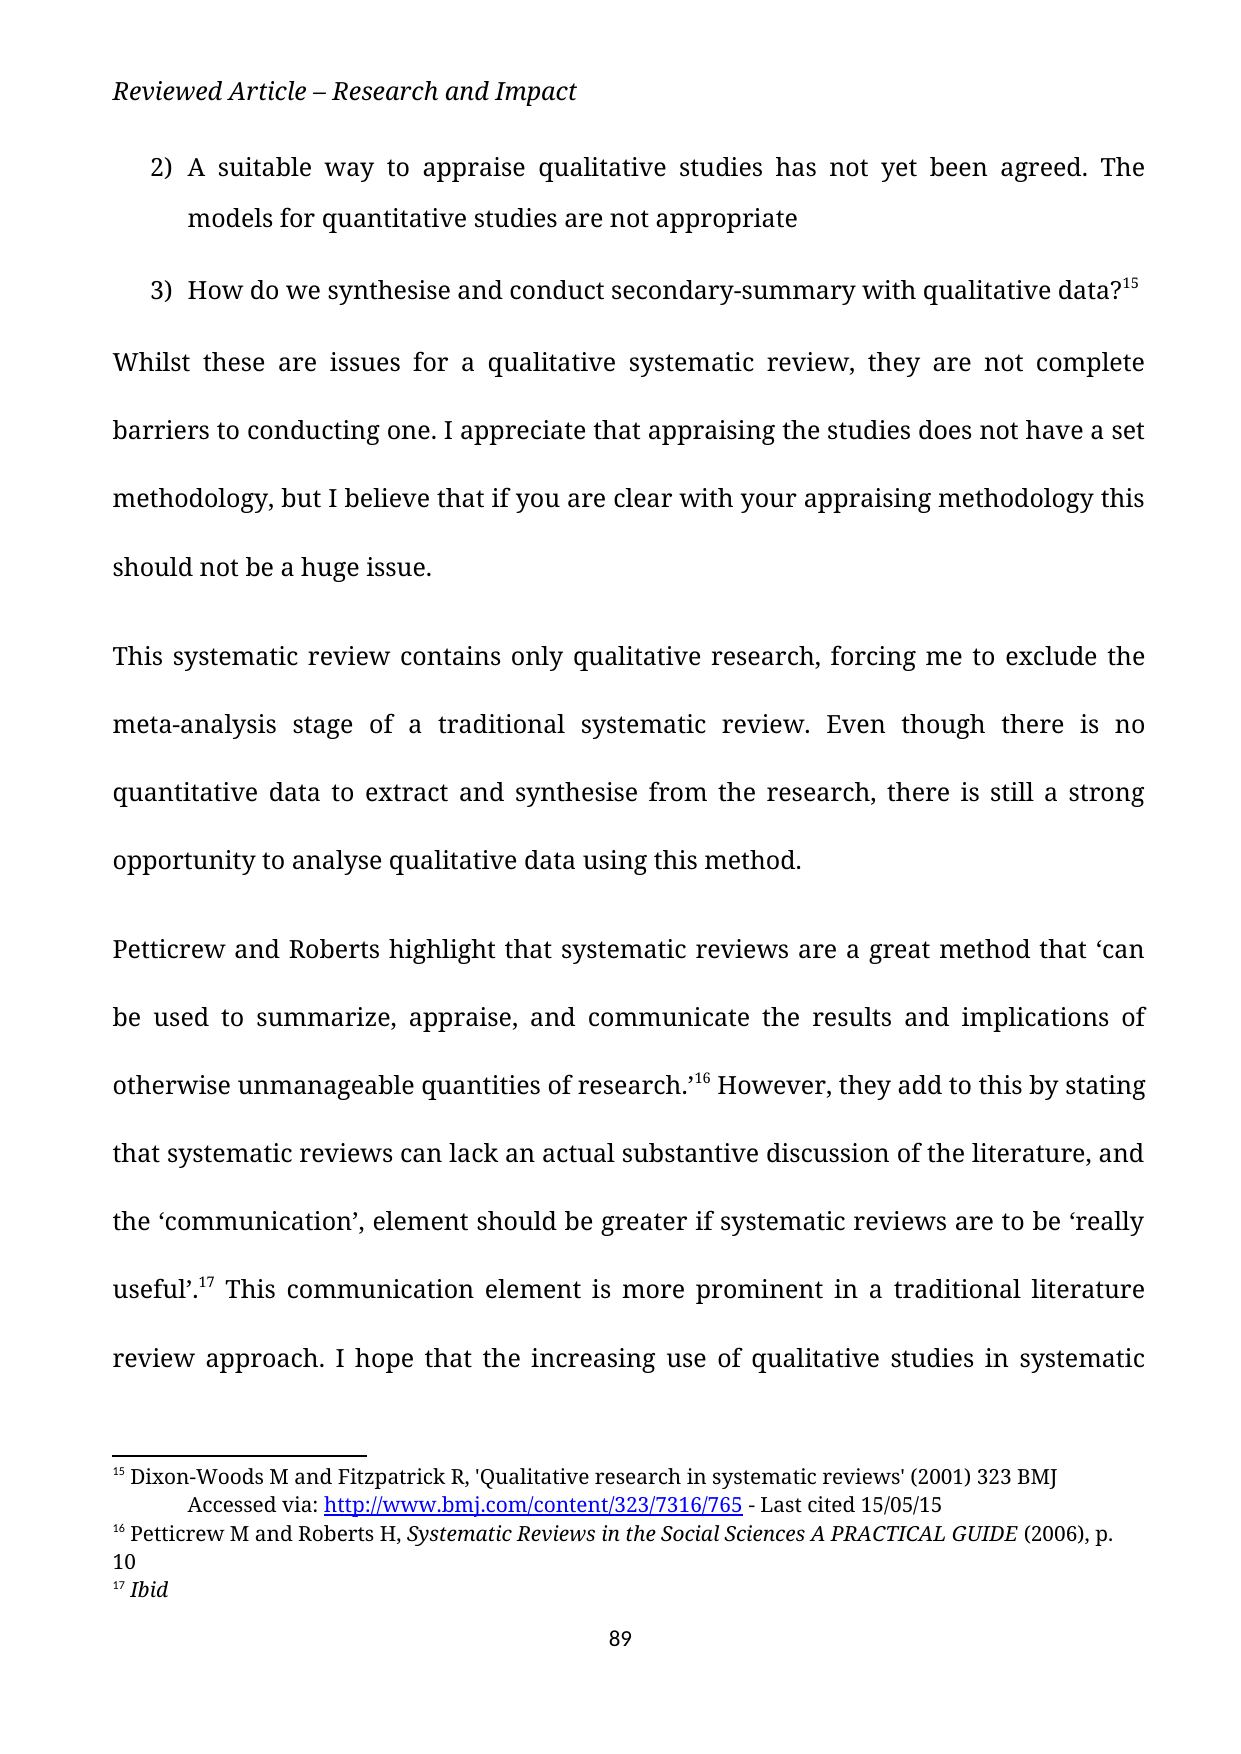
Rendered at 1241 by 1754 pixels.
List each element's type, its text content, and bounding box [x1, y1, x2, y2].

list How do we synthesise and conduct secondary-summary with qualitative data? [150, 273, 1146, 307]
text This systematic review contains only qualitative research, forcing me to exclude the meta-analysis stage of a traditional systematic review. Even though there is no quantitative data to extract and synthesise from the research, there is still a strong opportunity to analyse qualitative data using this method. [112, 638, 1146, 877]
text Whilst these are issues for a qualitative systematic review, they are not complete barriers to conducting one. I appreciate that appraising the studies does not have a set methodology, but I believe that if you are clear with your appraising methodology this should not be a huge issue. [112, 345, 1146, 583]
list A suitable way to appraise qualitative studies has not yet been agreed. The models for quantitative studies are not appropriate [150, 150, 1146, 235]
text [112, 931, 1146, 1374]
